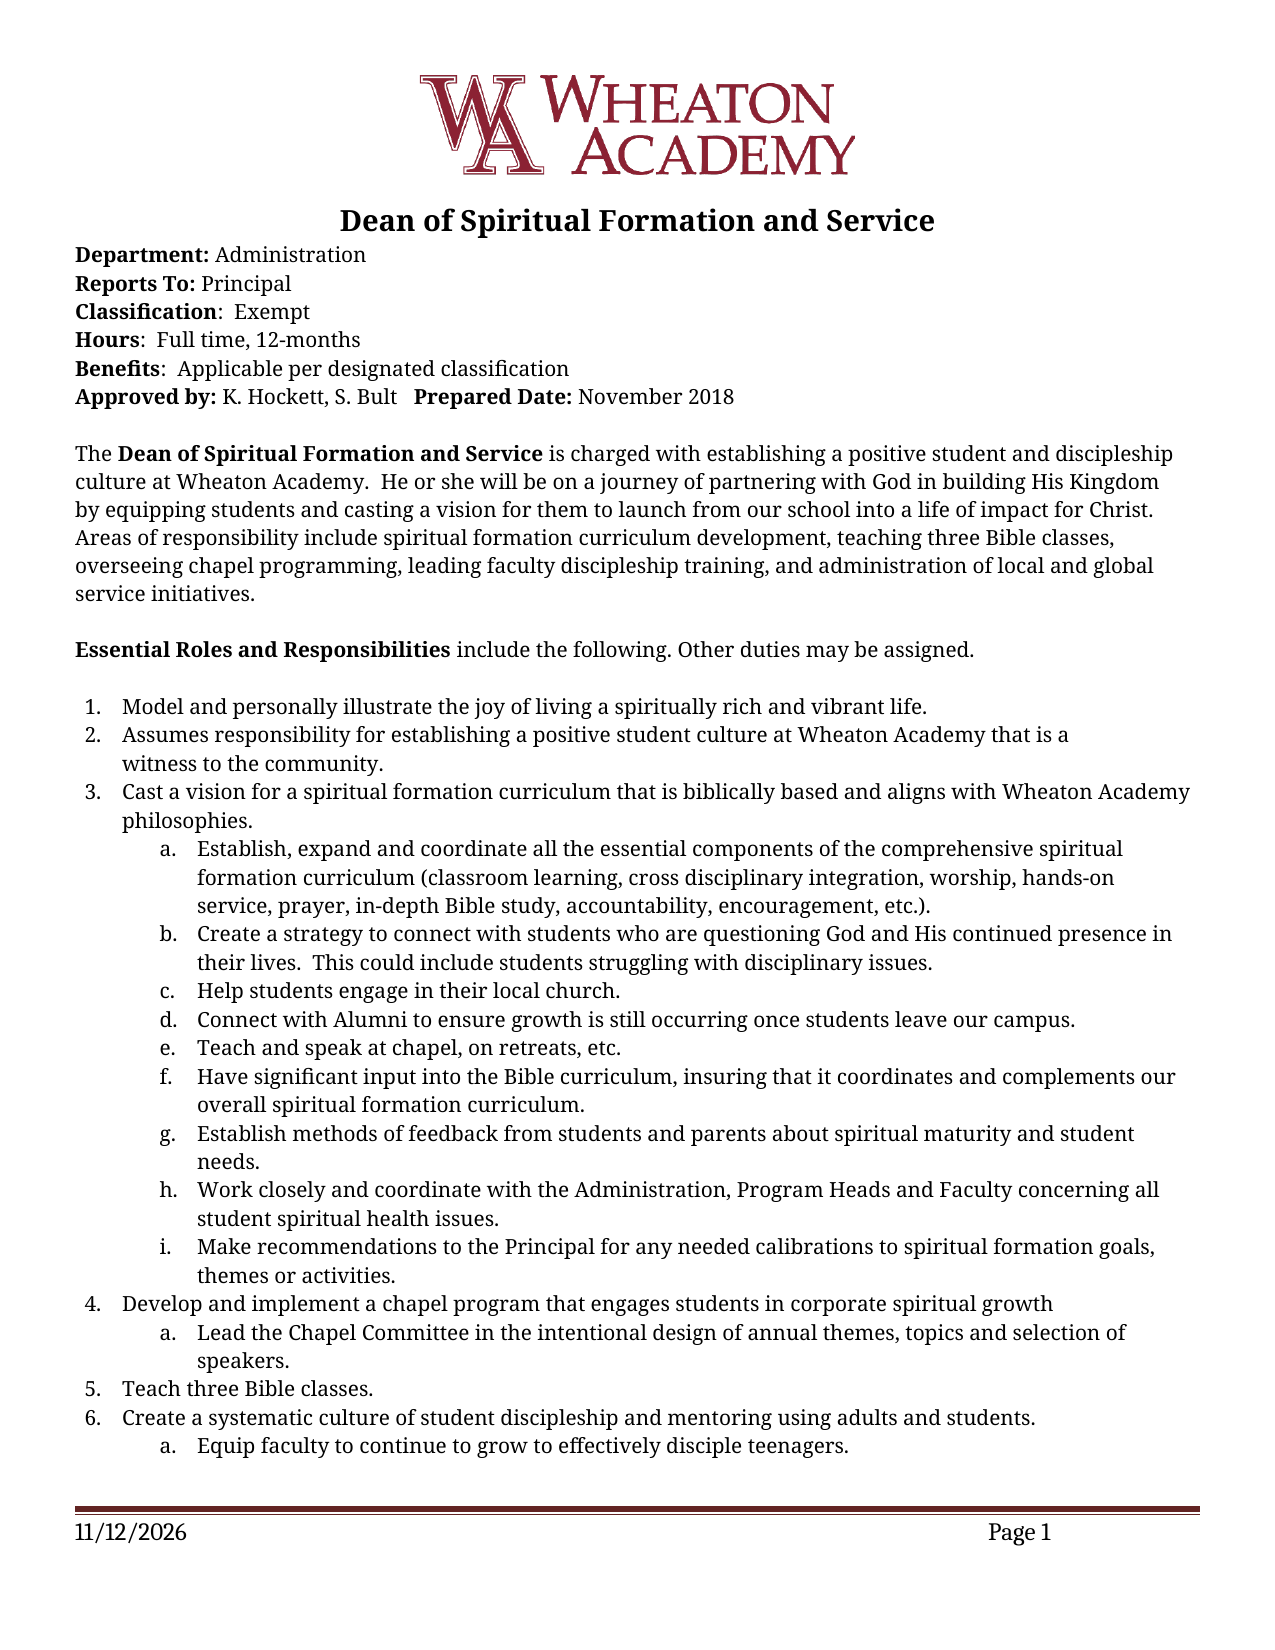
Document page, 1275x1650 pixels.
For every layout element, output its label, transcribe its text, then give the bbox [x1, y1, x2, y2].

text The Dean of Spiritual Formation and Service is charged with establishing a positive student and discipleship culture at Wheaton Academy. He or she will be on a journey of partnering with God in building His Kingdom by equipping students and casting a vision for them to launch from our school into a life of impact for Christ. Areas of responsibility include spiritual formation curriculum development, teaching three Bible classes, overseeing chapel programming, leading faculty discipleship training, and administration of local and global service initiatives. [75, 439, 1182, 607]
text Classification: Exempt [75, 297, 1200, 326]
text Dean of Spiritual Formation and Service [75, 201, 1200, 240]
list Work closely and coordinate with the Administration, Program Heads and Faculty concerning all student spiritual health issues. [159, 1176, 1191, 1232]
list Have significant input into the Bible curriculum, insuring that it coordinates and complements our overall spiritual formation curriculum. [159, 1062, 1191, 1119]
list Teach and speak at chapel, on retreats, etc. [159, 1033, 1191, 1062]
picture [419, 75, 855, 175]
text Benefits: Applicable per designated classification [75, 354, 1200, 382]
text Approved by: K. Hockett, S. Bult Prepared Date: November 2018 [75, 382, 1200, 411]
list Model and personally illustrate the joy of living a spiritually rich and vibrant life. [84, 692, 1191, 721]
list Lead the Chapel Committee in the intentional design of annual themes, topics and selection of speakers. [159, 1318, 1191, 1374]
list Establish, expand and coordinate all the essential components of the comprehensive spiritual formation curriculum (classroom learning, cross disciplinary integration, worship, hands-on service, prayer, in-depth Bible study, accountability, encouragement, etc.). [159, 834, 1191, 919]
text Essential Roles and Responsibilities include the following. Other duties may be assigned. [75, 635, 1200, 664]
list Create a strategy to connect with students who are questioning God and His continued presence in their lives. This could include students struggling with disciplinary issues. [159, 919, 1191, 976]
text Reports To: Principal [75, 269, 1200, 297]
list Teach three Bible classes. [84, 1374, 1191, 1403]
list Connect with Alumni to ensure growth is still occurring once students leave our campus. [159, 1005, 1191, 1033]
list Establish methods of feedback from students and parents about spiritual maturity and student needs. [159, 1119, 1191, 1176]
text Department: Administration [75, 240, 1200, 269]
list Assumes responsibility for establishing a positive student culture at Wheaton Academy that is a witness to the community. [84, 721, 1134, 777]
list Help students engage in their local church. [159, 976, 1191, 1005]
text Hours: Full time, 12-months [75, 326, 1200, 354]
list Make recommendations to the Principal for any needed calibrations to spiritual formation goals, themes or activities. [159, 1232, 1191, 1289]
list Cast a vision for a spiritual formation curriculum that is biblically based and aligns with Wheaton Academy philosophies. [84, 777, 1191, 834]
list Create a systematic culture of student discipleship and mentoring using adults and students. [84, 1403, 1191, 1431]
list Develop and implement a chapel program that engages students in corporate spiritual growth [84, 1289, 1191, 1318]
list Equip faculty to continue to grow to effectively disciple teenagers. [159, 1431, 1191, 1460]
